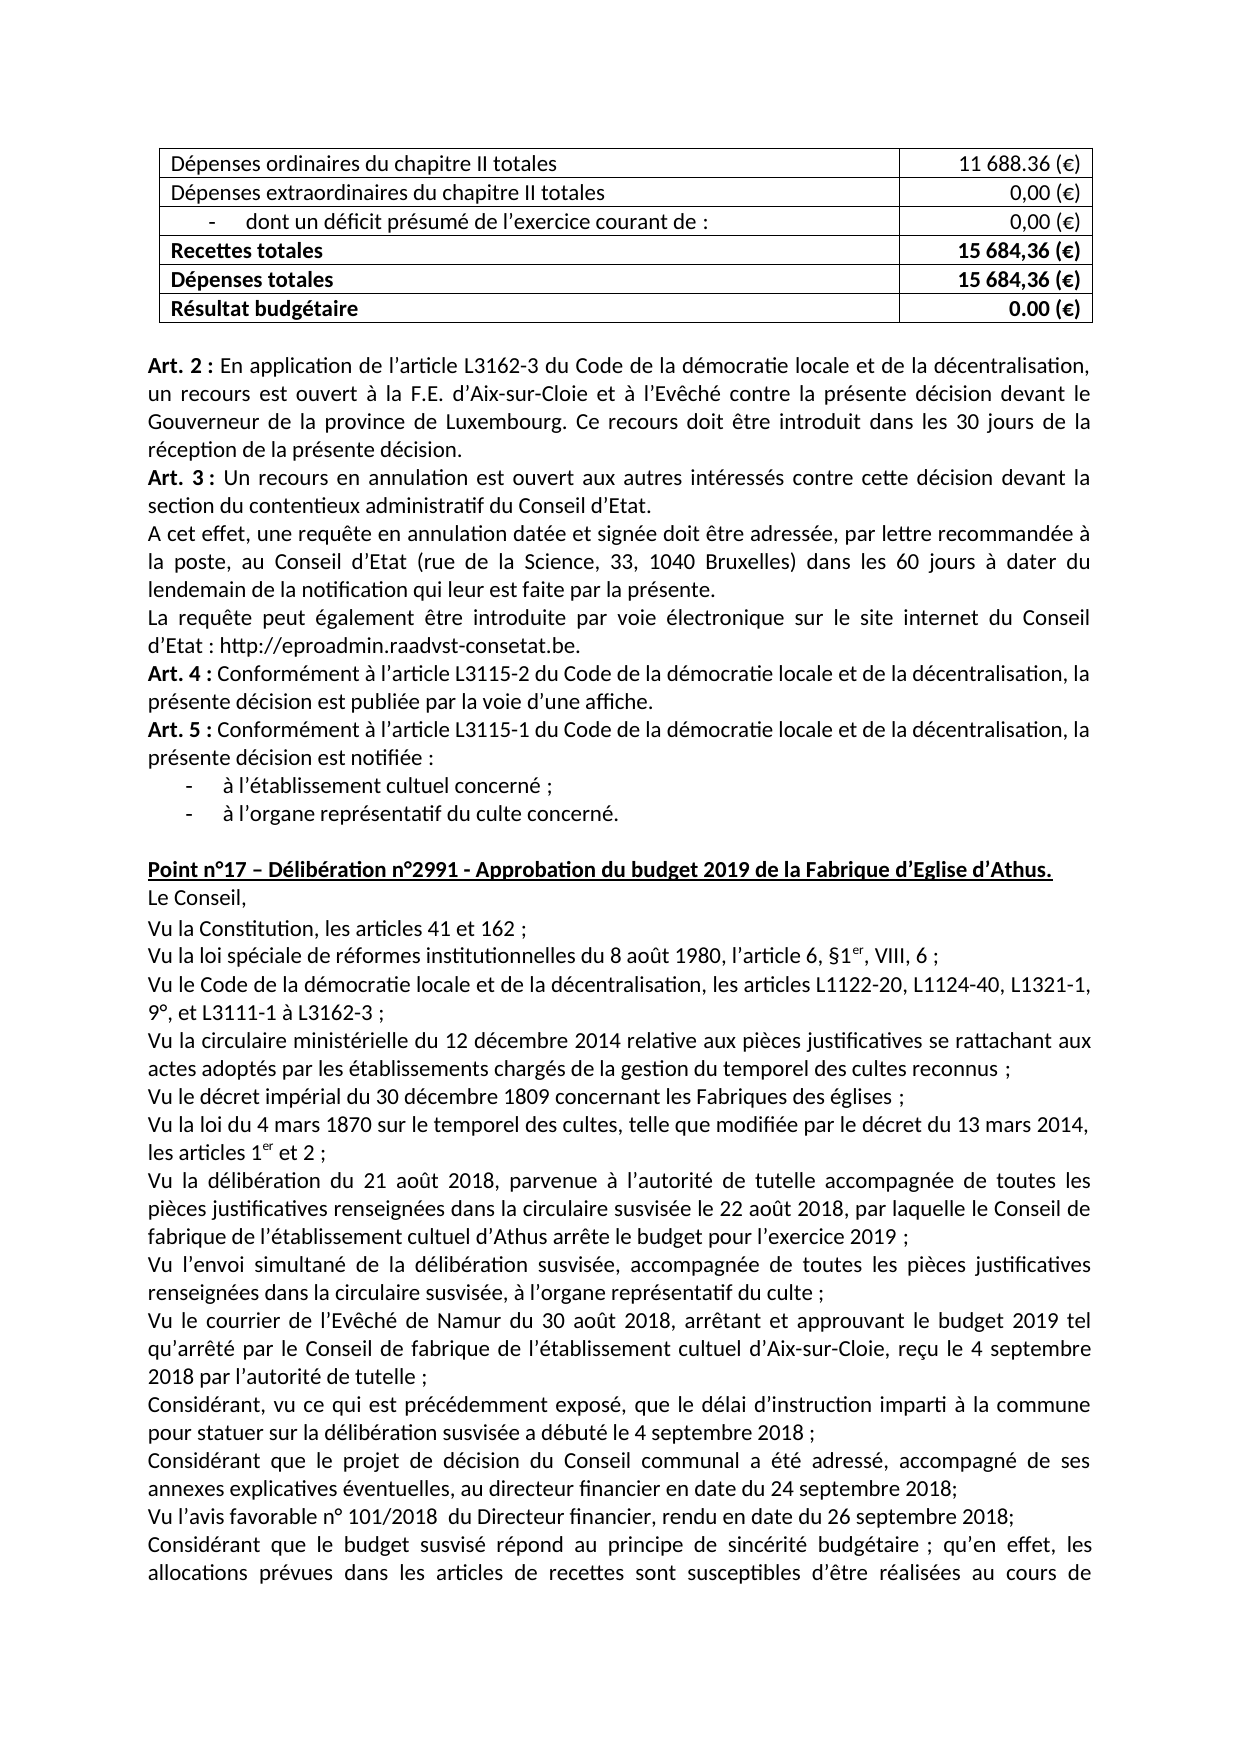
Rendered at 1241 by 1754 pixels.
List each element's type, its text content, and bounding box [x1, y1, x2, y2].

list à l’établissement cultuel concerné ; [185, 771, 1093, 799]
table_cell dont un déficit présumé de l’exercice courant de : [160, 207, 899, 235]
text Vu le Code de la démocratie locale et de la décentralisation, les articles L1122-20, L1124-40, L1321-1, 9°, et L3111-1 à L3162-3 ; [148, 970, 1093, 1026]
table_cell 11 688.36 (€) [900, 149, 1092, 177]
text Vu la circulaire ministérielle du 12 décembre 2014 relative aux pièces justificatives se rattachant aux actes adoptés par les établissements chargés de la gestion du temporel des cultes reconnus ; [148, 1026, 1093, 1082]
text Considérant que le projet de décision du Conseil communal a été adressé, accompagné de ses annexes explicatives éventuelles, au directeur financier en date du 24 septembre 2018; [148, 1446, 1093, 1502]
table_cell Dépenses ordinaires du chapitre II totales [160, 149, 899, 177]
text Vu le courrier de l’Evêché de Namur du 30 août 2018, arrêtant et approuvant le budget 2019 tel qu’arrêté par le Conseil de fabrique de l’établissement cultuel d’Aix-sur-Cloie, reçu le 4 septembre 2018 par l’autorité de tutelle ; [148, 1306, 1093, 1390]
text Vu la délibération du 21 août 2018, parvenue à l’autorité de tutelle accompagnée de toutes les pièces justificatives renseignées dans la circulaire susvisée le 22 août 2018, par laquelle le Conseil de fabrique de l’établissement cultuel d’Athus arrête le budget pour l’exercice 2019 ; [148, 1166, 1093, 1250]
text Art. 4 : Conformément à l’article L3115-2 du Code de la démocratie locale et de la décentralisation, la présente décision est publiée par la voie d’une affiche. [148, 659, 1093, 715]
text Vu la loi du 4 mars 1870 sur le temporel des cultes, telle que modifiée par le décret du 13 mars 2014, les articles 1er et 2 ; [148, 1110, 1093, 1166]
text Art. 3 : Un recours en annulation est ouvert aux autres intéressés contre cette décision devant la section du contentieux administratif du Conseil d’Etat. [148, 463, 1093, 519]
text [148, 1530, 1093, 1586]
text Le Conseil, [148, 883, 1093, 911]
table_cell Dépenses extraordinaires du chapitre II totales [160, 178, 899, 206]
table_cell 15 684,36 (€) [900, 236, 1092, 264]
text Considérant, vu ce qui est précédemment exposé, que le délai d’instruction imparti à la commune pour statuer sur la délibération susvisée a débuté le 4 septembre 2018 ; [148, 1390, 1093, 1446]
table_cell 0.00 (€) [900, 294, 1092, 322]
table_cell 15 684,36 (€) [900, 265, 1092, 293]
text Art. 5 : Conformément à l’article L3115-1 du Code de la démocratie locale et de la décentralisation, la présente décision est notifiée : [148, 715, 1093, 771]
table_cell Résultat budgétaire [160, 294, 899, 322]
text Point n°17 – Délibération n°2991 - Approbation du budget 2019 de la Fabrique d’Eglise d’Athus. [148, 855, 1093, 883]
table_cell 0,00 (€) [900, 178, 1092, 206]
text Art. 2 : En application de l’article L3162-3 du Code de la démocratie locale et de la décentralisation, un recours est ouvert à la F.E. d’Aix-sur-Cloie et à l’Evêché contre la présente décision devant le Gouverneur de la province de Luxembourg. Ce recours doit être introduit dans les 30 jours de la réception de la présente décision. [148, 351, 1093, 463]
table_cell Recettes totales [160, 236, 899, 264]
text Vu le décret impérial du 30 décembre 1809 concernant les Fabriques des églises ; [148, 1082, 1093, 1110]
text Vu l’envoi simultané de la délibération susvisée, accompagnée de toutes les pièces justificatives renseignées dans la circulaire susvisée, à l’organe représentatif du culte ; [148, 1250, 1093, 1306]
table_cell Dépenses totales [160, 265, 899, 293]
text Vu l’avis favorable n° 101/2018 du Directeur financier, rendu en date du 26 septembre 2018; [148, 1502, 1093, 1530]
list à l’organe représentatif du culte concerné. [185, 799, 1093, 827]
text Vu la loi spéciale de réformes institutionnelles du 8 août 1980, l’article 6, §1er, VIII, 6 ; [148, 942, 1093, 970]
table_cell 0,00 (€) [900, 207, 1092, 235]
text Vu la Constitution, les articles 41 et 162 ; [148, 914, 1093, 942]
text La requête peut également être introduite par voie électronique sur le site internet du Conseil d’Etat : http://eproadmin.raadvst-consetat.be. [148, 603, 1093, 659]
text A cet effet, une requête en annulation datée et signée doit être adressée, par lettre recommandée à la poste, au Conseil d’Etat (rue de la Science, 33, 1040 Bruxelles) dans les 60 jours à dater du lendemain de la notification qui leur est faite par la présente. [148, 519, 1093, 603]
